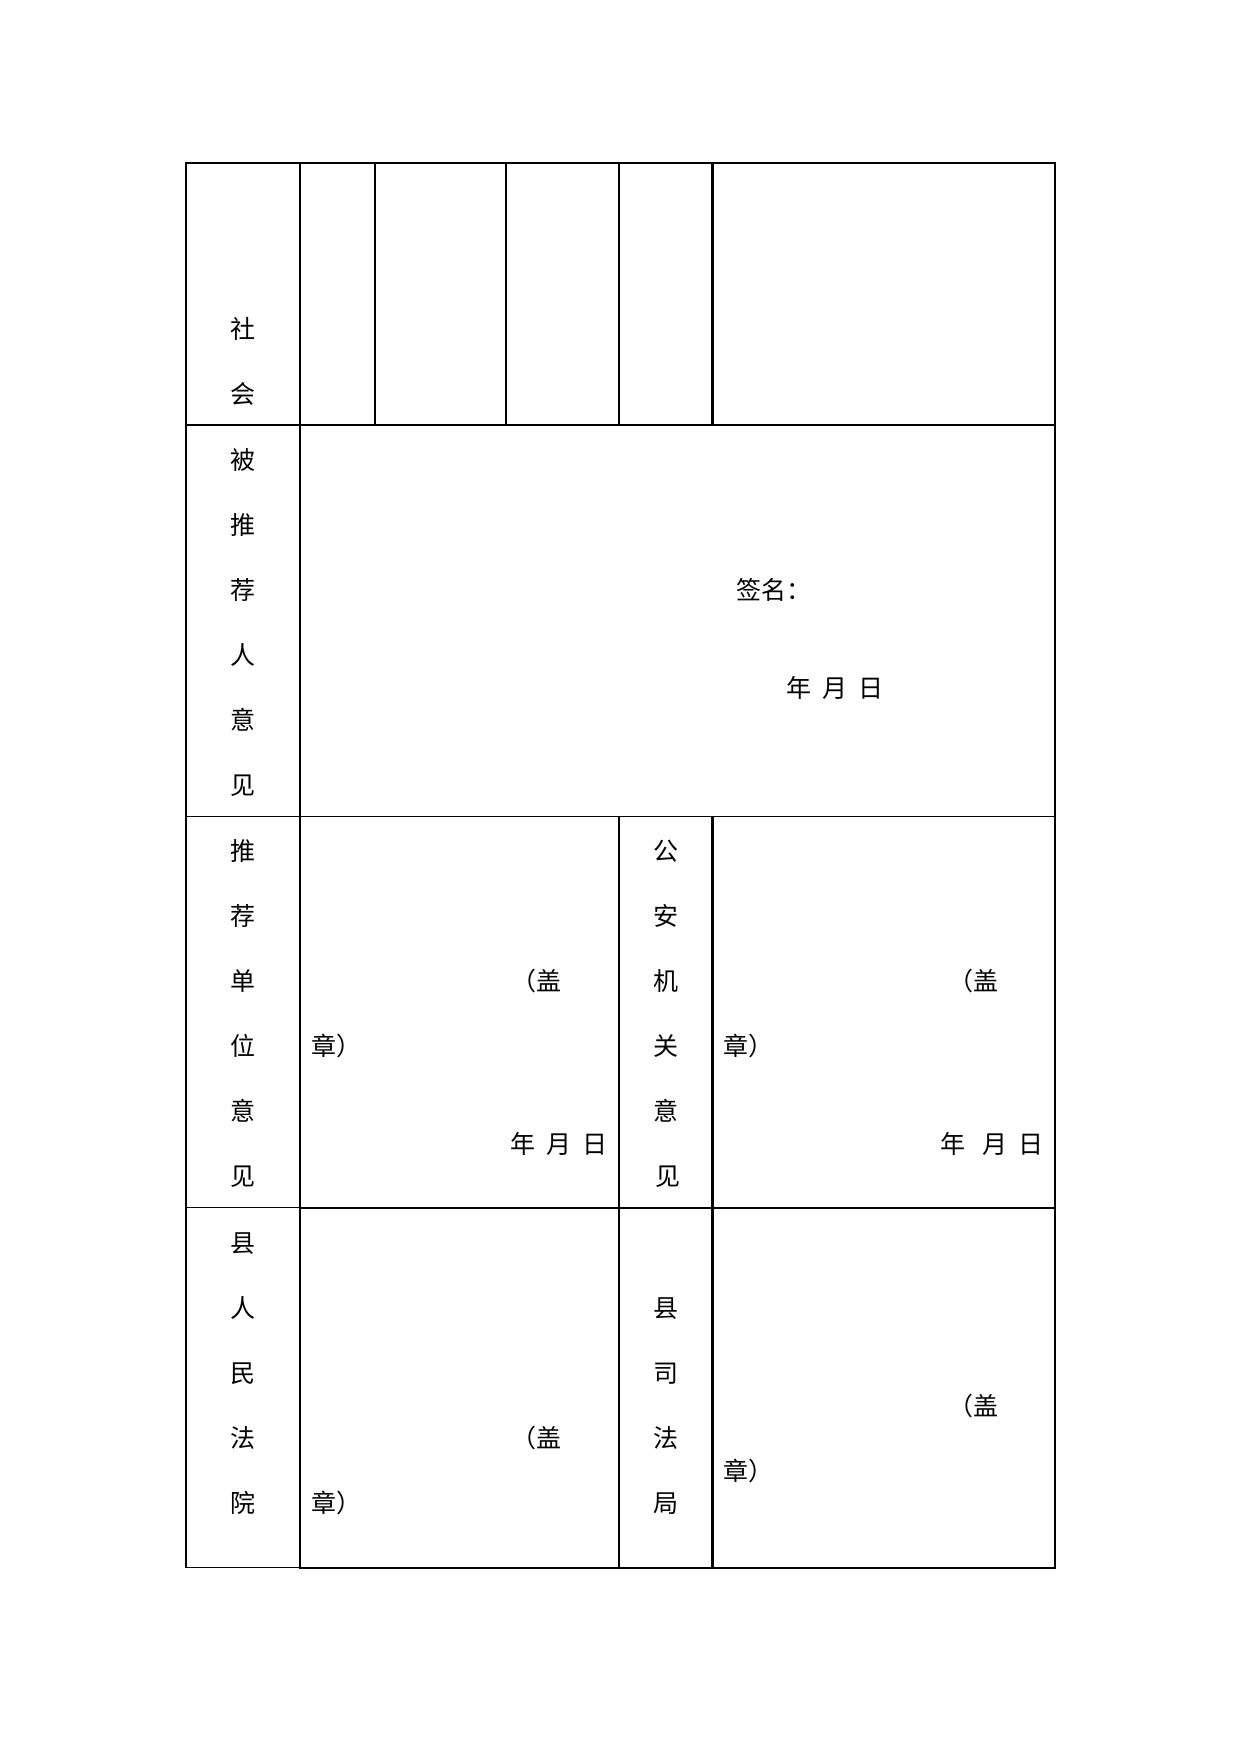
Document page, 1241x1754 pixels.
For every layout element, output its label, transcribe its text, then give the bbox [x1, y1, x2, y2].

table_cell [301, 164, 374, 424]
table_cell （盖章） 年 月 日 [301, 817, 618, 1207]
table_cell 县 司 法 局 意 见 [620, 1209, 711, 1567]
table_cell [507, 164, 618, 424]
table_cell 推 荐 单 位 意 见 [187, 817, 299, 1207]
table_cell [620, 164, 711, 424]
table_cell 公 安 机 关 意 见 [620, 817, 711, 1207]
table_cell [376, 164, 505, 424]
table_cell [714, 164, 1054, 424]
table_cell 县 人 民 法 院 意 见 [187, 1208, 299, 1567]
table_cell （盖章） 年 月 日 [714, 817, 1054, 1207]
table_cell 被 推 荐 人 意 见 [187, 426, 299, 816]
table_cell （盖章） 年 月 日 [714, 1209, 1054, 1567]
table_cell 签名： 年 月 日 [301, 426, 1054, 816]
table_cell （盖章） 年 月 日 [301, 1209, 618, 1567]
